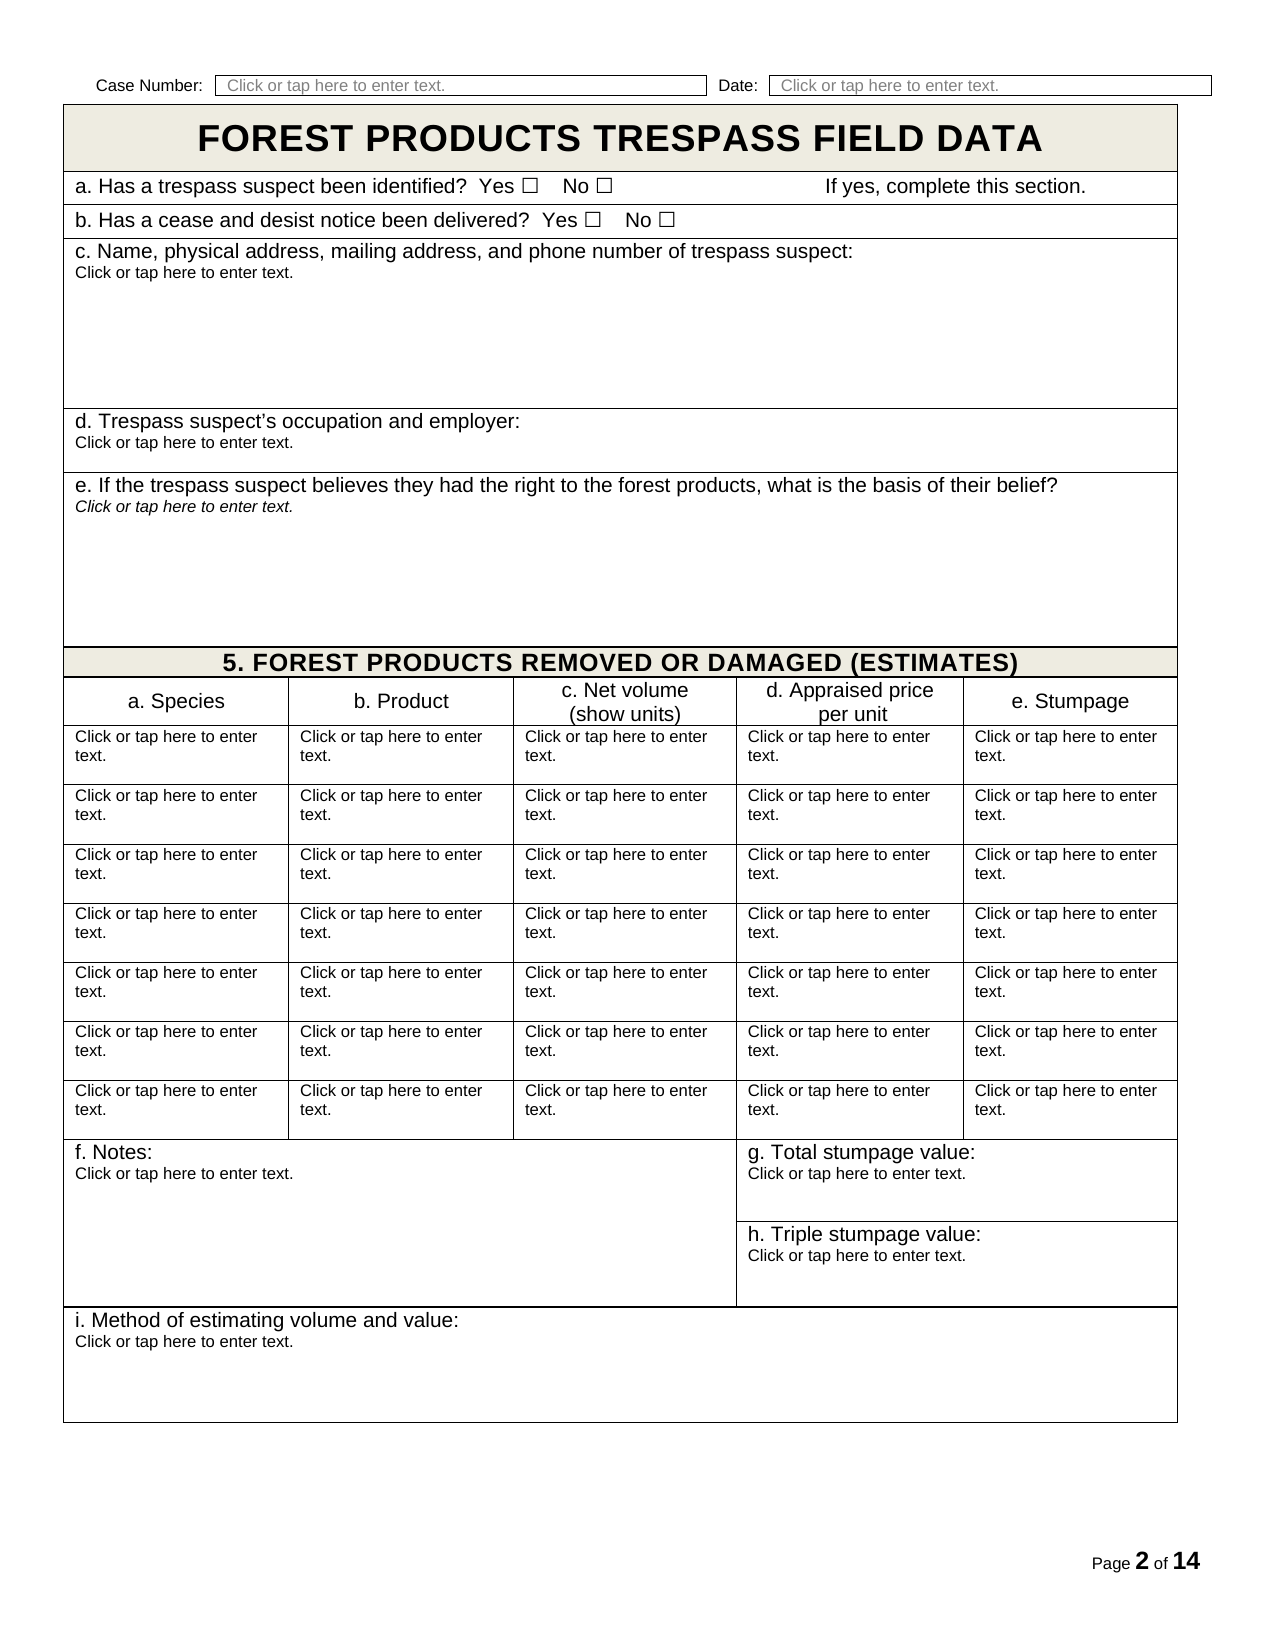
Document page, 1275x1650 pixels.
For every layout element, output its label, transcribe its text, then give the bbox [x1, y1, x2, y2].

table_cell g. Total stumpage value: [737, 1140, 1177, 1221]
table_cell f. Notes: [64, 1140, 736, 1306]
table_cell d. Trespass suspect’s occupation and employer: [64, 409, 1177, 472]
table_cell i. Method of estimating volume and value: [64, 1308, 1177, 1422]
table_cell a. Species [64, 678, 288, 725]
table_cell d. Appraised price per unit [737, 678, 963, 725]
table_cell a. Has a trespass suspect been identified? Yes No If yes, complete this section. [64, 172, 1177, 204]
table_cell b. Product [289, 678, 513, 725]
table_cell b. Has a cease and desist notice been delivered? Yes No [64, 205, 1177, 238]
table_cell h. Triple stumpage value: [737, 1222, 1177, 1306]
table_cell e. Stumpage [964, 678, 1177, 725]
table_cell e. If the trespass suspect believes they had the right to the forest products, what is the basis of their belief? [64, 473, 1177, 646]
table_cell 5. forest products removed or damaged (estimates) [64, 648, 1177, 676]
table_header Forest Products TrEspass Field Data [64, 105, 1177, 171]
table_cell c. Name, physical address, mailing address, and phone number of trespass suspect: [64, 239, 1177, 407]
table_cell c. Net volume (show units) [514, 678, 736, 725]
